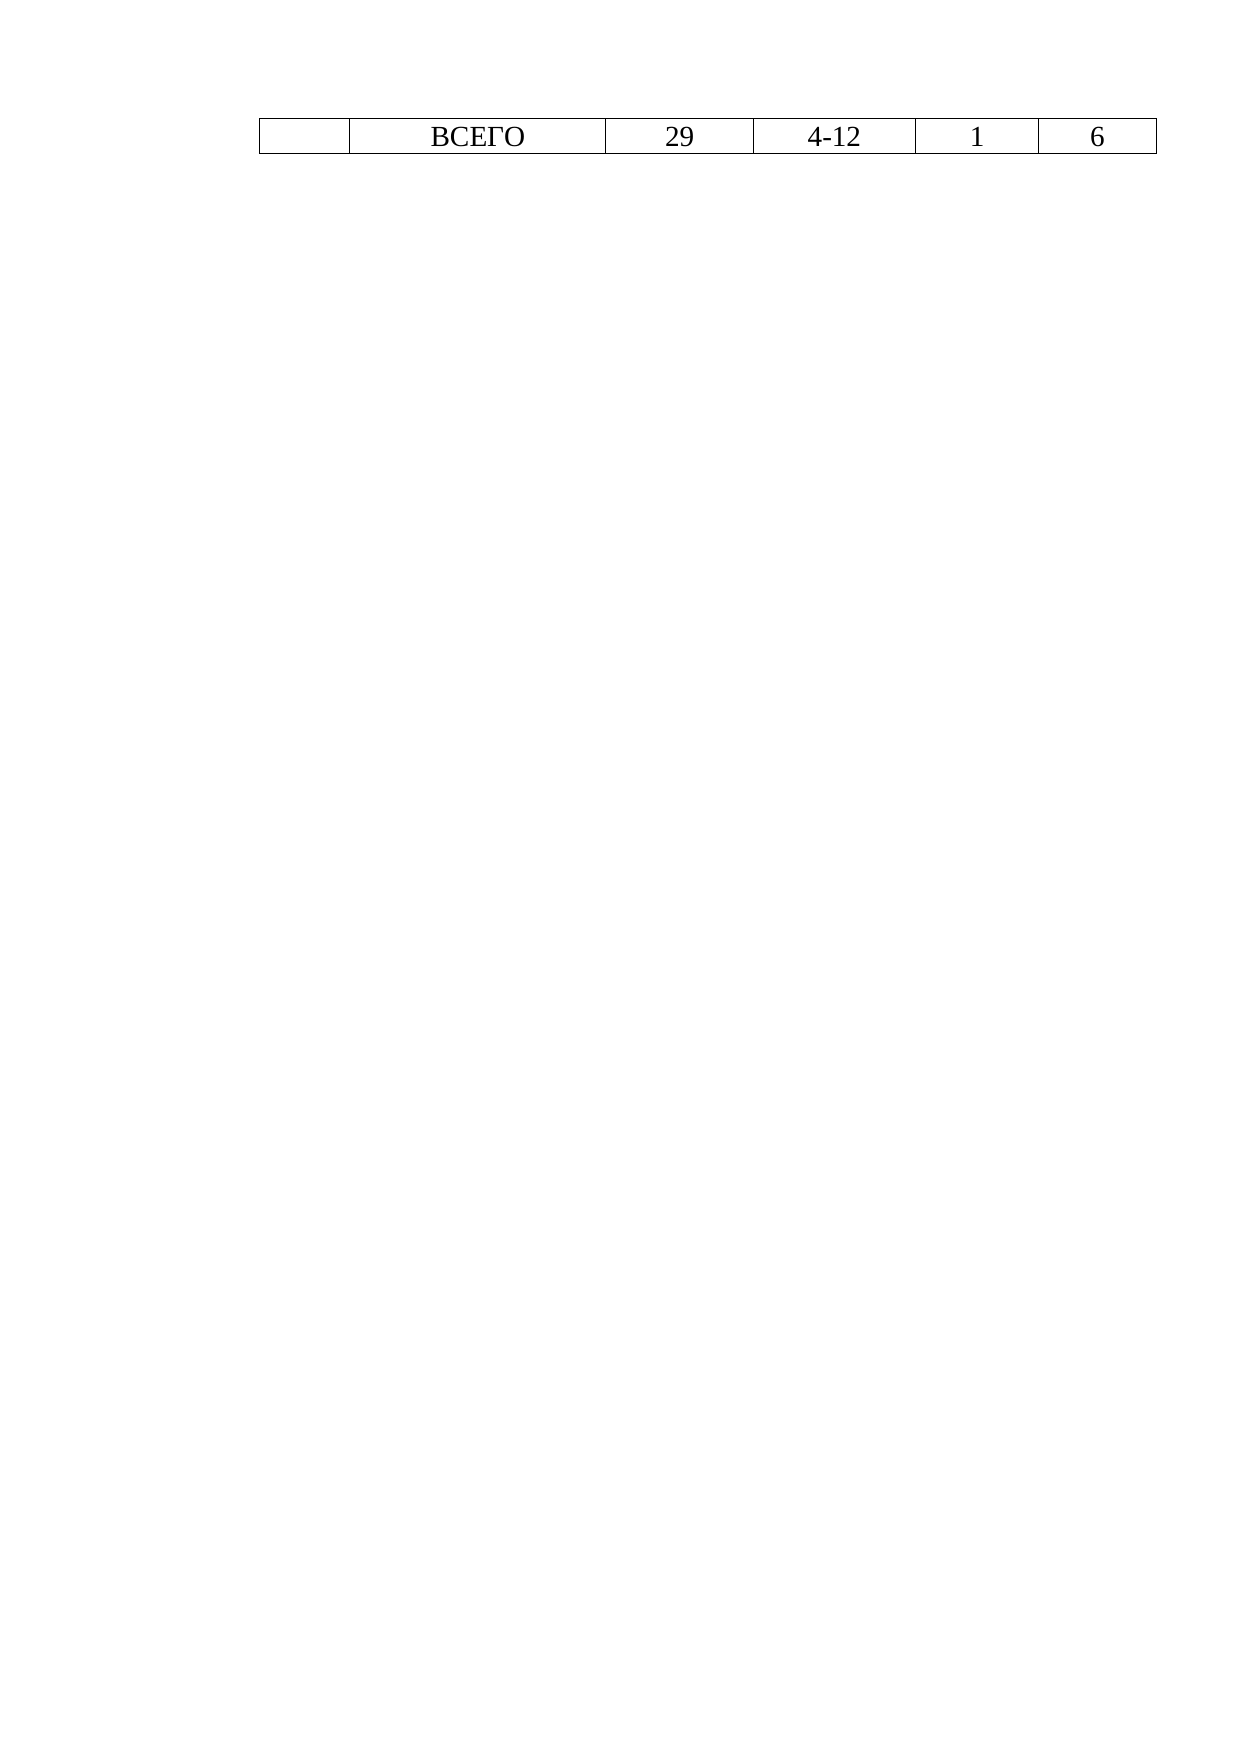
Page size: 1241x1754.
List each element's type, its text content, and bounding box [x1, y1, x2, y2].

table_cell 29 [606, 119, 753, 153]
table_cell [260, 119, 349, 153]
table_cell 6 [1039, 119, 1156, 153]
table_cell ВСЕГО [350, 119, 605, 153]
table_cell 1 [916, 119, 1038, 153]
table_cell 4-12 [754, 119, 915, 153]
